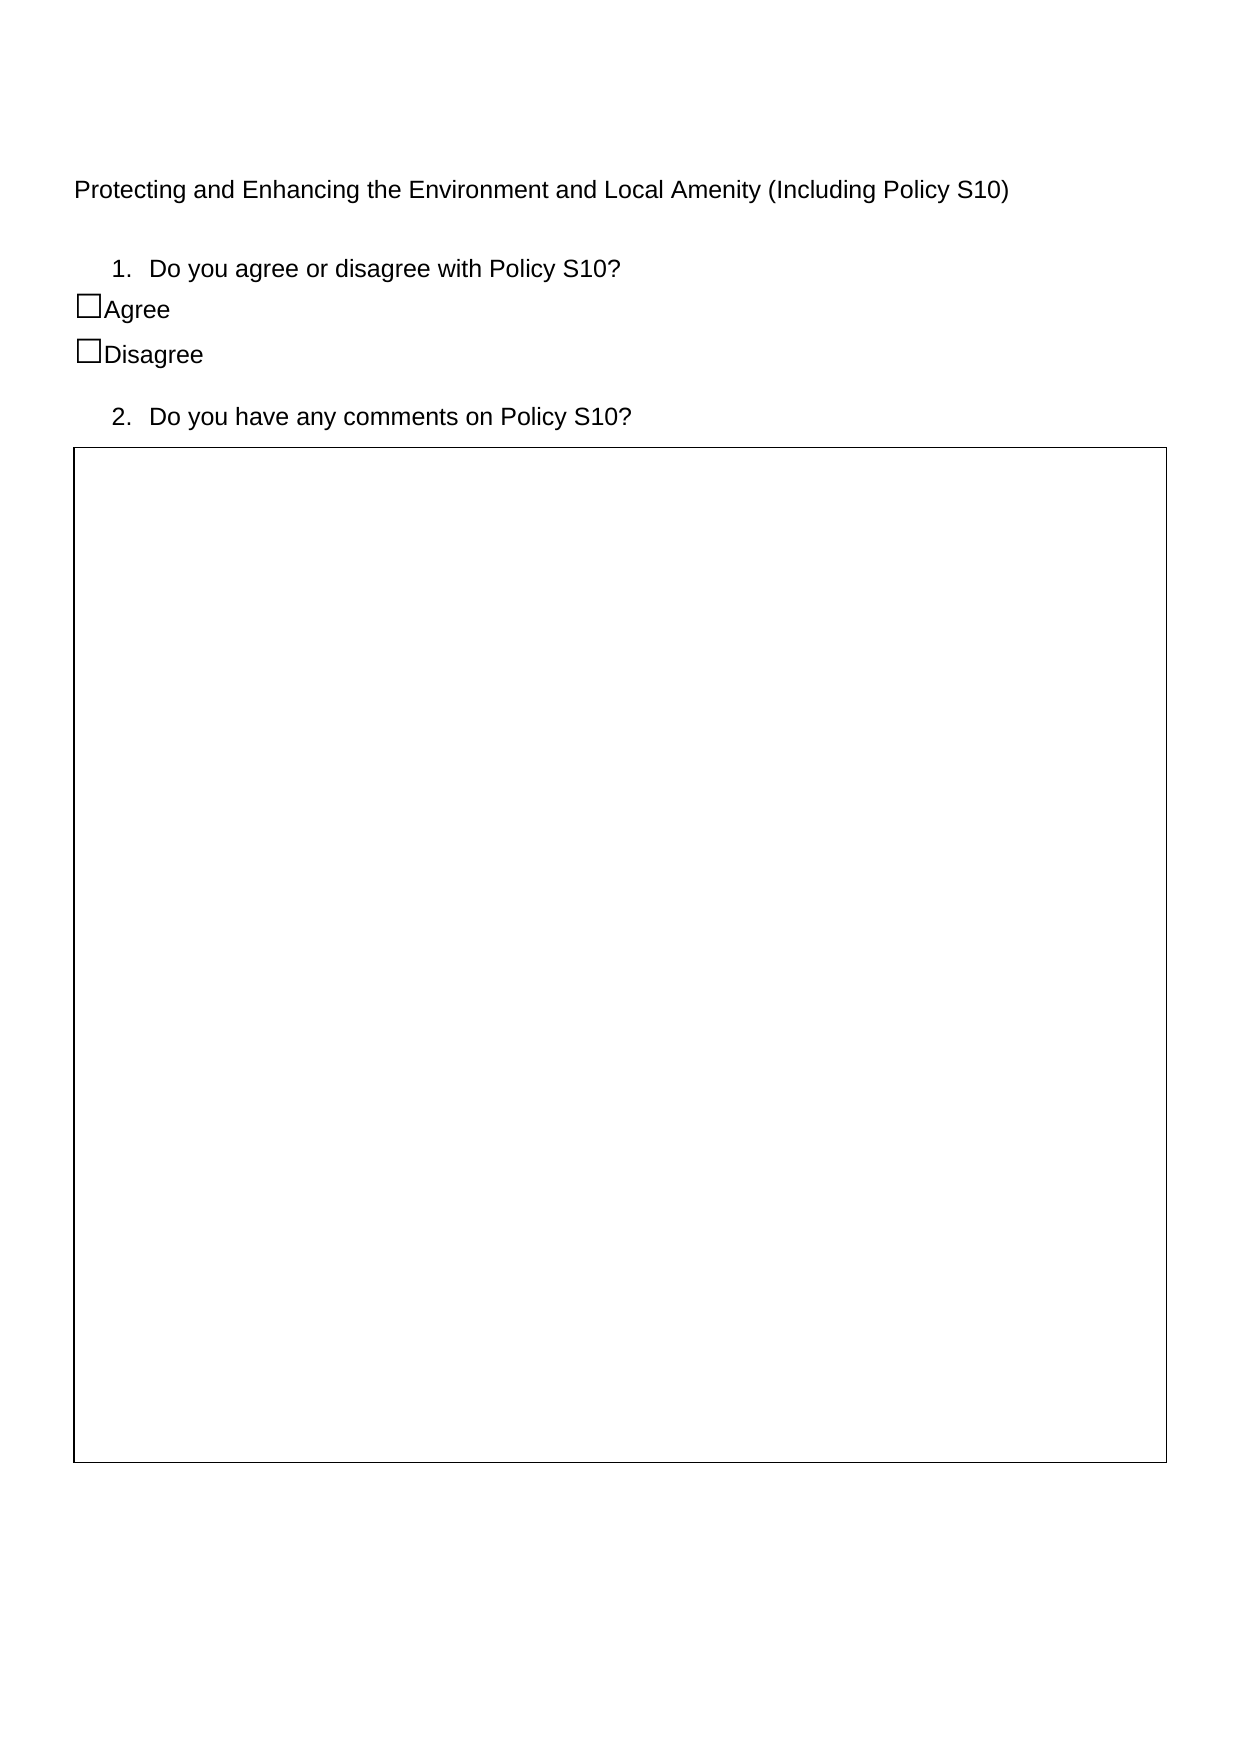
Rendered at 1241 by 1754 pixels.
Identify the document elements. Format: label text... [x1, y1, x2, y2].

subtitle Protecting and Enhancing the Environment and Local Amenity (Including Policy S10) [74, 175, 1167, 204]
list Do you have any comments on Policy S10? [111, 402, 1167, 431]
text Agree [74, 282, 1167, 328]
list Do you agree or disagree with Policy S10? [111, 254, 1167, 282]
text Disagree [74, 328, 1167, 373]
